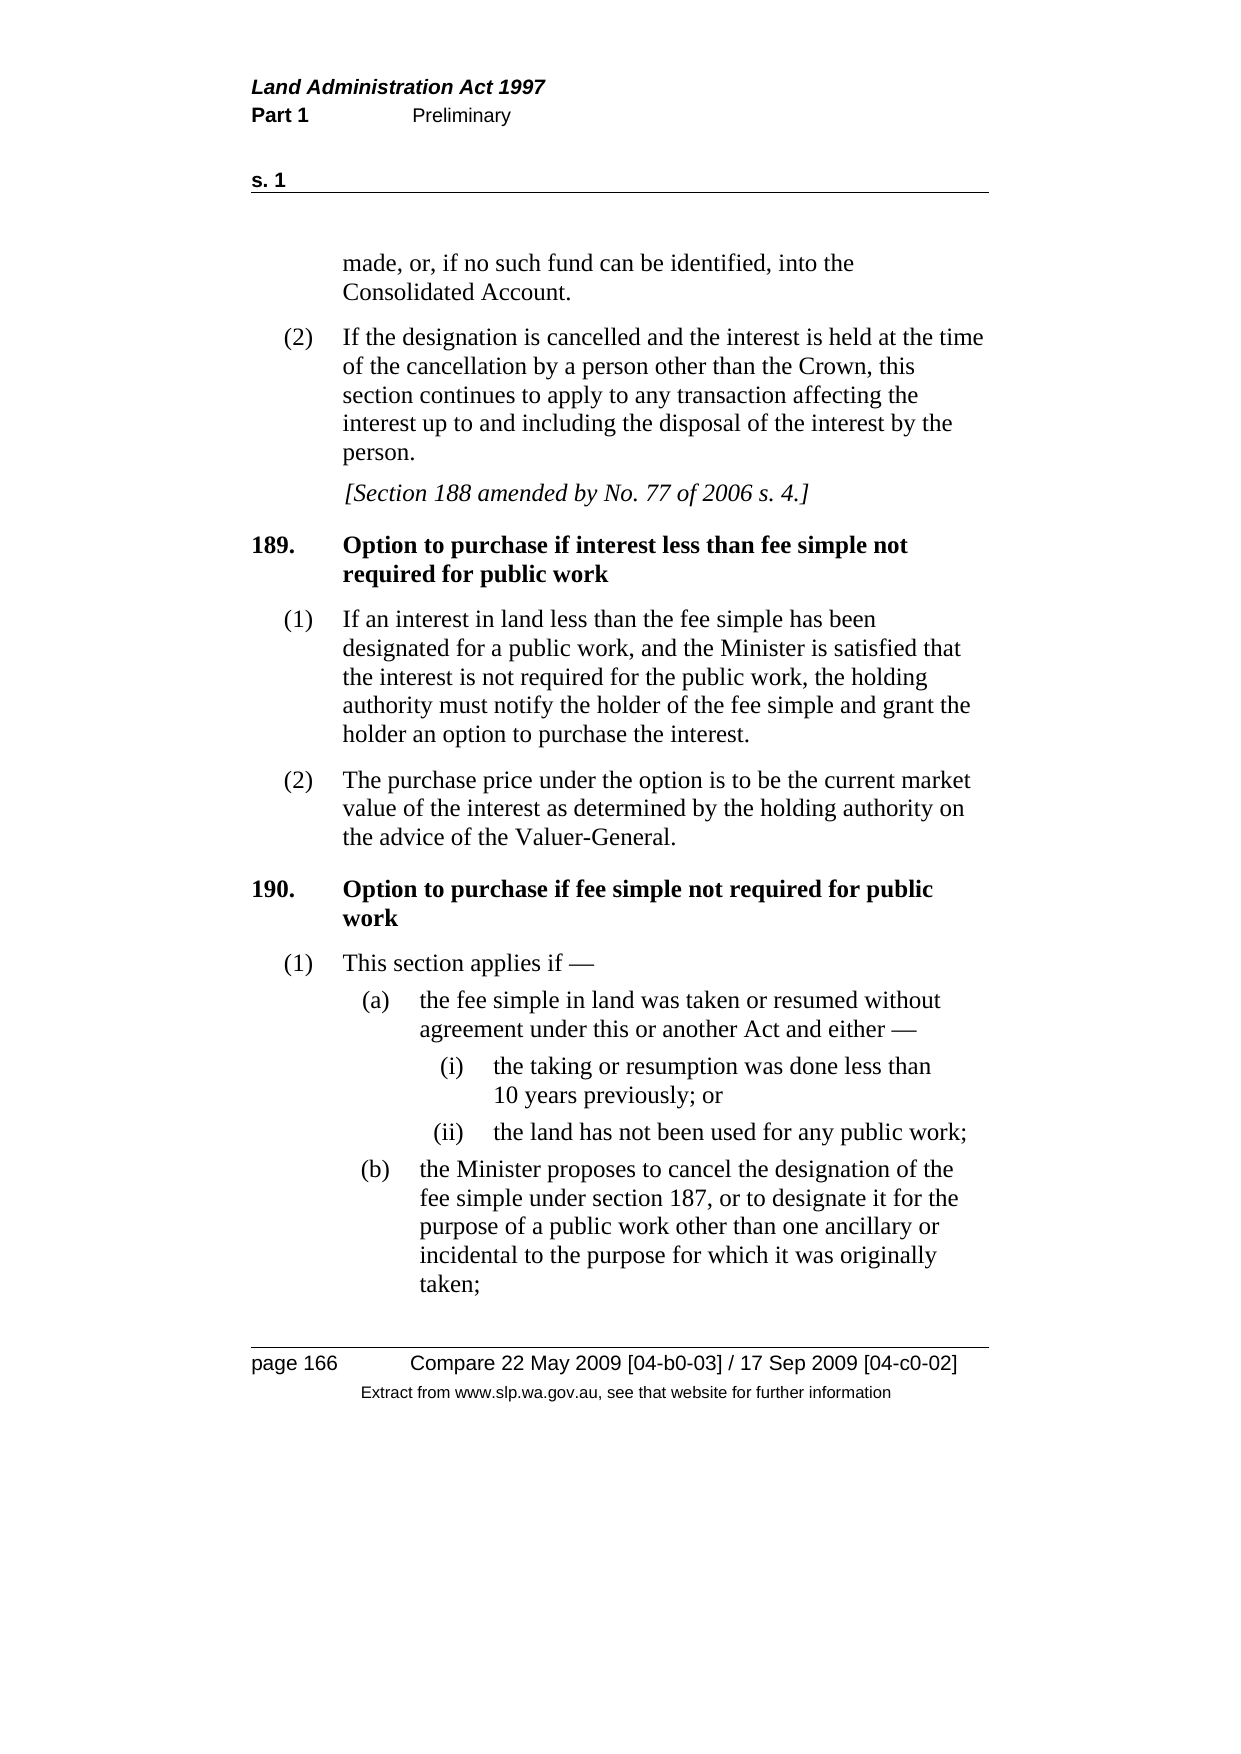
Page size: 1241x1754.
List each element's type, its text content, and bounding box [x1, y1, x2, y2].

text (1) This section applies if — [251, 948, 989, 977]
text (2) The purchase price under the option is to be the current market value of the interest as determined by the holding authority on the advice of the Valuer-General. [251, 765, 989, 851]
text [Section 188 amended by No. 77 of 2006 s. 4.] [251, 478, 989, 507]
subtitle 189. Option to purchase if interest less than fee simple not required for public work [251, 530, 989, 588]
text (ii) the land has not been used for any public work; [251, 1117, 989, 1146]
text (i) the taking or resumption was done less than 10 years previously; or [251, 1051, 989, 1108]
text (1) If an interest in land less than the fee simple has been designated for a public work, and the Minister is satisfied that the interest is not required for the public work, the holding authority must notify the holder of the fee simple and grant the holder an option to purchase the interest. [251, 604, 989, 748]
subtitle 190. Option to purchase if fee simple not required for public work [251, 874, 989, 931]
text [251, 248, 989, 306]
text (a) the fee simple in land was taken or resumed without agreement under this or another Act and either — [251, 985, 989, 1043]
text (b) the Minister proposes to cancel the designation of the fee simple under section 187, or to designate it for the purpose of a public work other than one ancillary or incidental to the purpose for which it was originally taken; [251, 1154, 989, 1298]
text (2) If the designation is cancelled and the interest is held at the time of the cancellation by a person other than the Crown, this section continues to apply to any transaction affecting the interest up to and including the disposal of the interest by the person. [251, 322, 989, 466]
